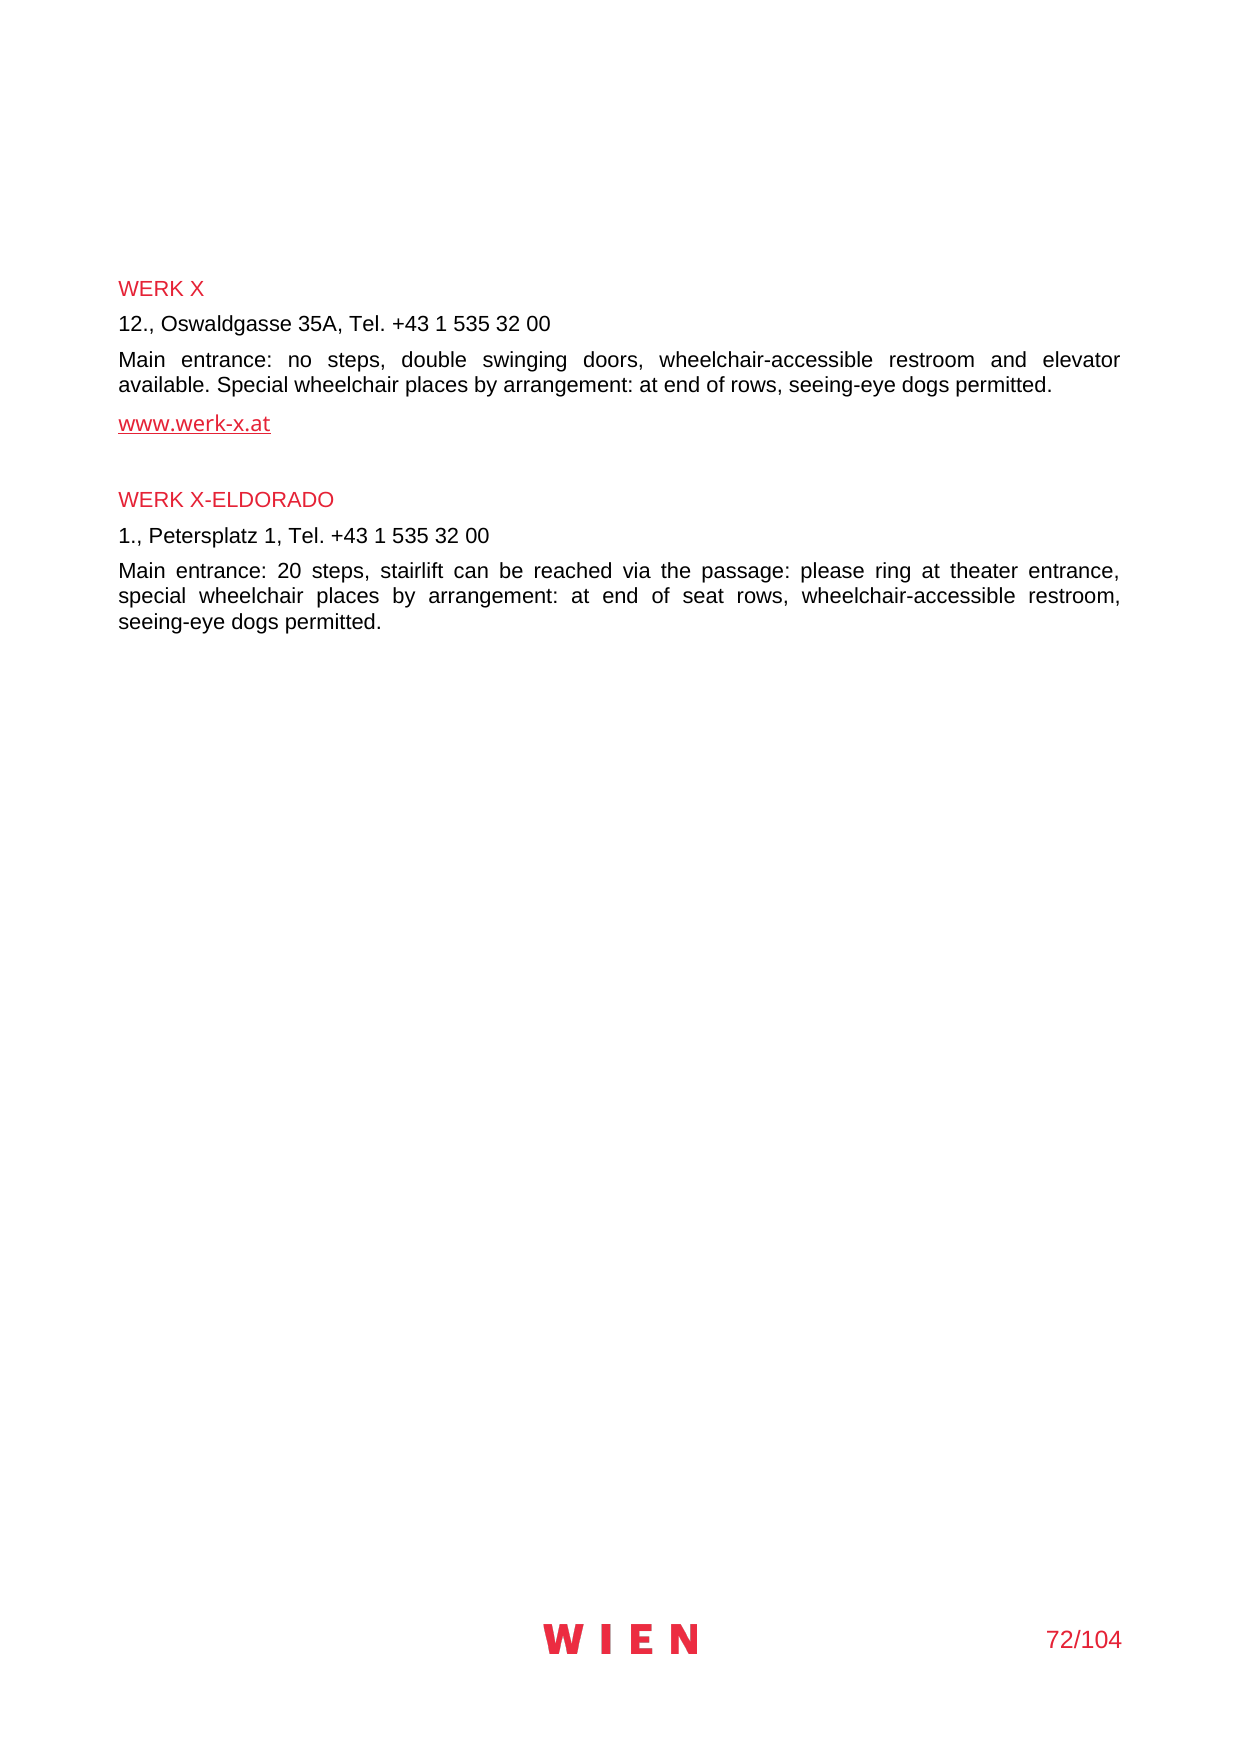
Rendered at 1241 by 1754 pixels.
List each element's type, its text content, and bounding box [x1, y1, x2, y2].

text Main entrance: no steps, double swinging doors, wheelchair-accessible restroom and elevator available. Special wheelchair places by arrangement: at end of rows, seeing-eye dogs permitted. [118, 347, 1122, 397]
text www.werk-x.at [118, 407, 1122, 437]
text 1., Petersplatz 1, Tel. +43 1 535 32 00 [118, 522, 1122, 548]
text Main entrance: 20 steps, stairlift can be reached via the passage: please ring at theater entrance, special wheelchair places by arrangement: at end of seat rows, wheelchair-accessible restroom, seeing-eye dogs permitted. [118, 558, 1122, 634]
text WERK X [118, 275, 1122, 301]
text 12., Oswaldgasse 35A, Tel. +43 1 535 32 00 [118, 311, 1122, 336]
text WERK X-Eldorado [118, 487, 1122, 512]
